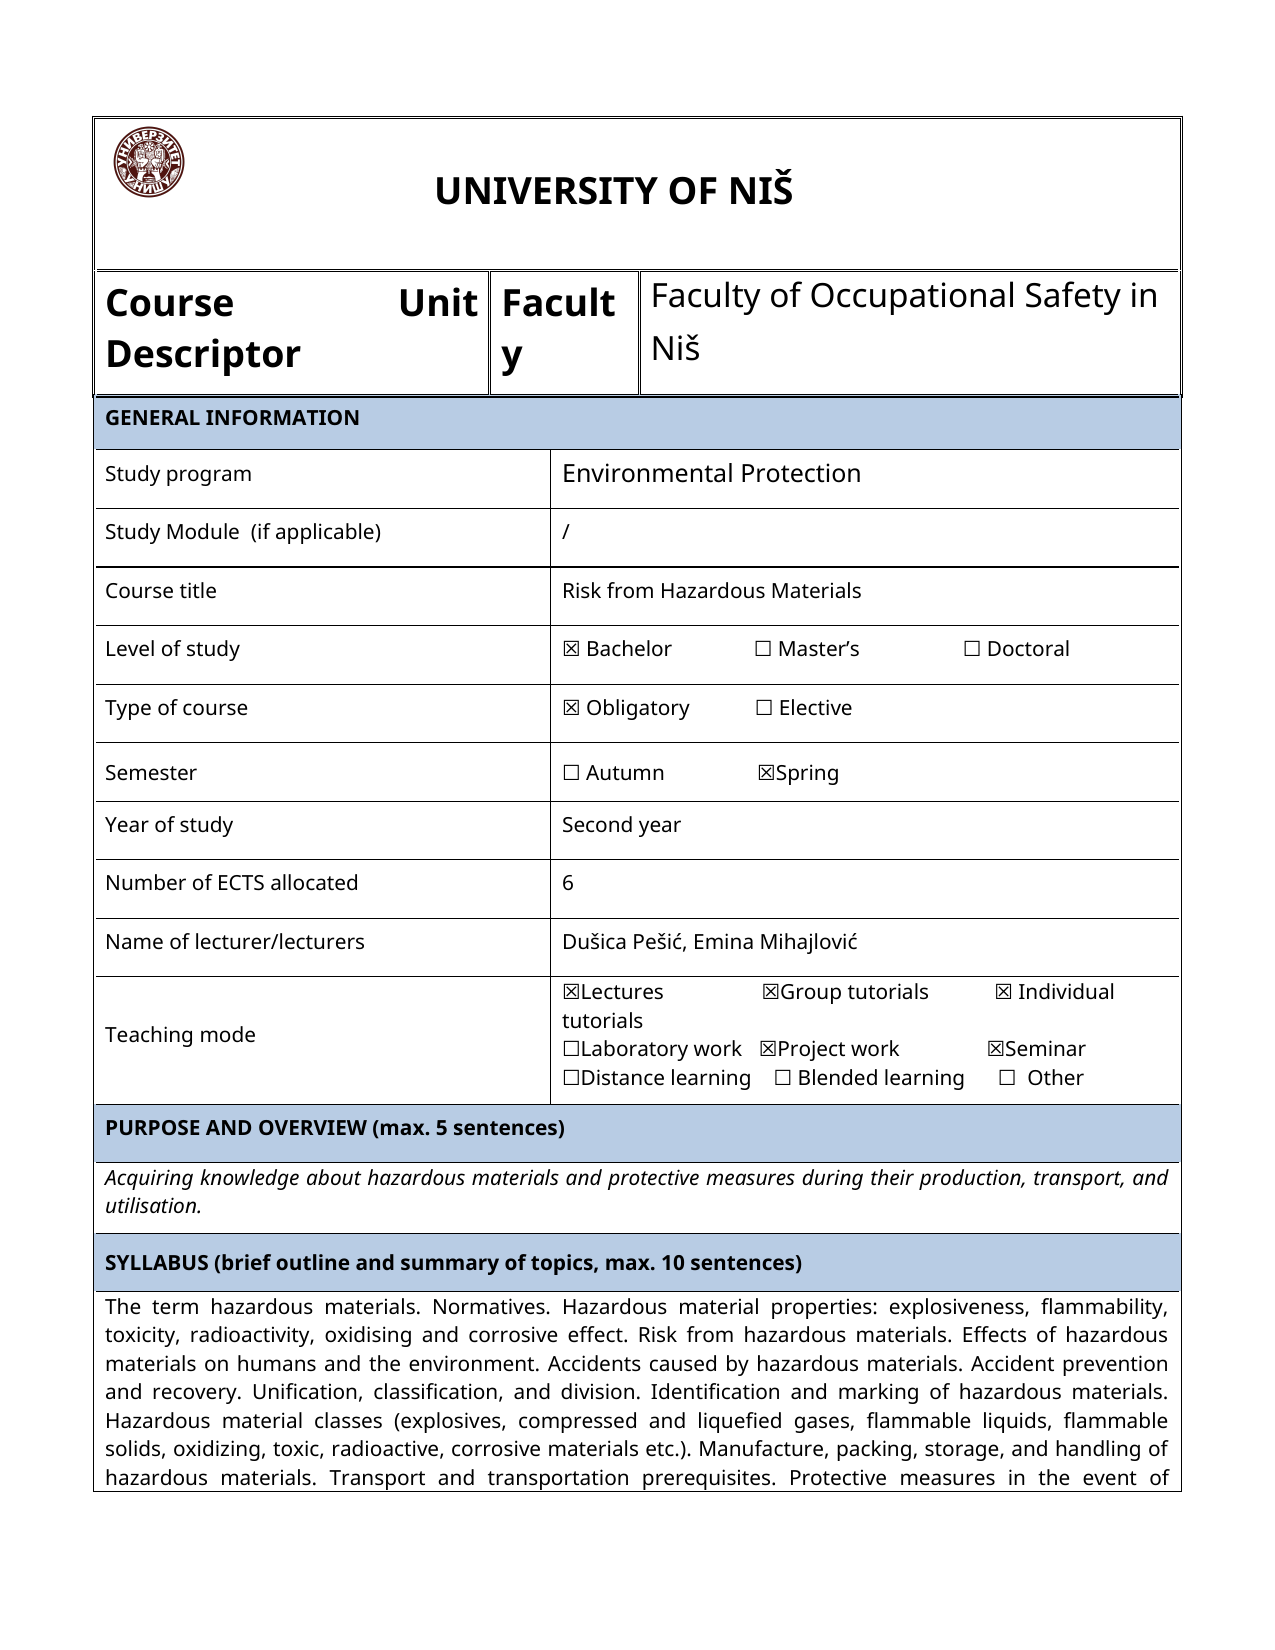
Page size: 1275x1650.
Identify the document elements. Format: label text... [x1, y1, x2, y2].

table_cell Teaching mode [94, 976, 550, 1103]
table_cell Risk from Hazardous Materials [551, 566, 1181, 625]
table_cell ☒ Obligatory ☐ Elective [551, 684, 1181, 742]
table_cell PURPOSE AND OVERVIEW (max. 5 sentences) [94, 1104, 1181, 1162]
table_cell Acquiring knowledge about hazardous materials and protective measures during their production, transport, and utilisation. [94, 1162, 1181, 1232]
table_cell Semester [94, 742, 550, 801]
table_cell Name of lecturer/lecturers [94, 918, 550, 976]
table_cell Second year [551, 801, 1181, 859]
table_cell SYLLABUS (brief outline and summary of topics, max. 10 sentences) [94, 1233, 1181, 1291]
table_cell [94, 1291, 1181, 1491]
table_cell Type of course [94, 684, 550, 742]
table_cell ☒Lectures ☒Group tutorials ☒ Individual tutorials ☐Laboratory work ☒Project work ☒Seminar ☐Distance learning ☐ Blended learning ☐ Other [551, 976, 1181, 1103]
table_cell Dušica Pešić, Emina Mihajlović [551, 918, 1181, 976]
table_header UNIVERSITY OF NIŠ [95, 119, 1180, 269]
table_cell Number of ECTS allocated [94, 859, 550, 918]
table_cell Faculty of Occupational Safety in Niš [639, 269, 1181, 394]
table_cell Course Unit Descriptor [94, 269, 490, 394]
table_cell Study program [94, 449, 550, 508]
table_cell 6 [551, 859, 1181, 918]
table_cell Environmental Protection [551, 449, 1181, 508]
table_cell GENERAL INFORMATION [94, 394, 1181, 449]
table_cell / [551, 508, 1181, 566]
table_cell Year of study [94, 801, 550, 859]
table_cell Level of study [94, 625, 550, 683]
table_cell Course title [94, 566, 550, 625]
table_cell ☒ Bachelor ☐ Master’s ☐ Doctoral [551, 625, 1181, 683]
table_cell Study Module (if applicable) [94, 508, 550, 566]
table_cell ☐ Autumn ☒Spring [551, 742, 1181, 801]
table_cell Faculty [491, 272, 638, 394]
